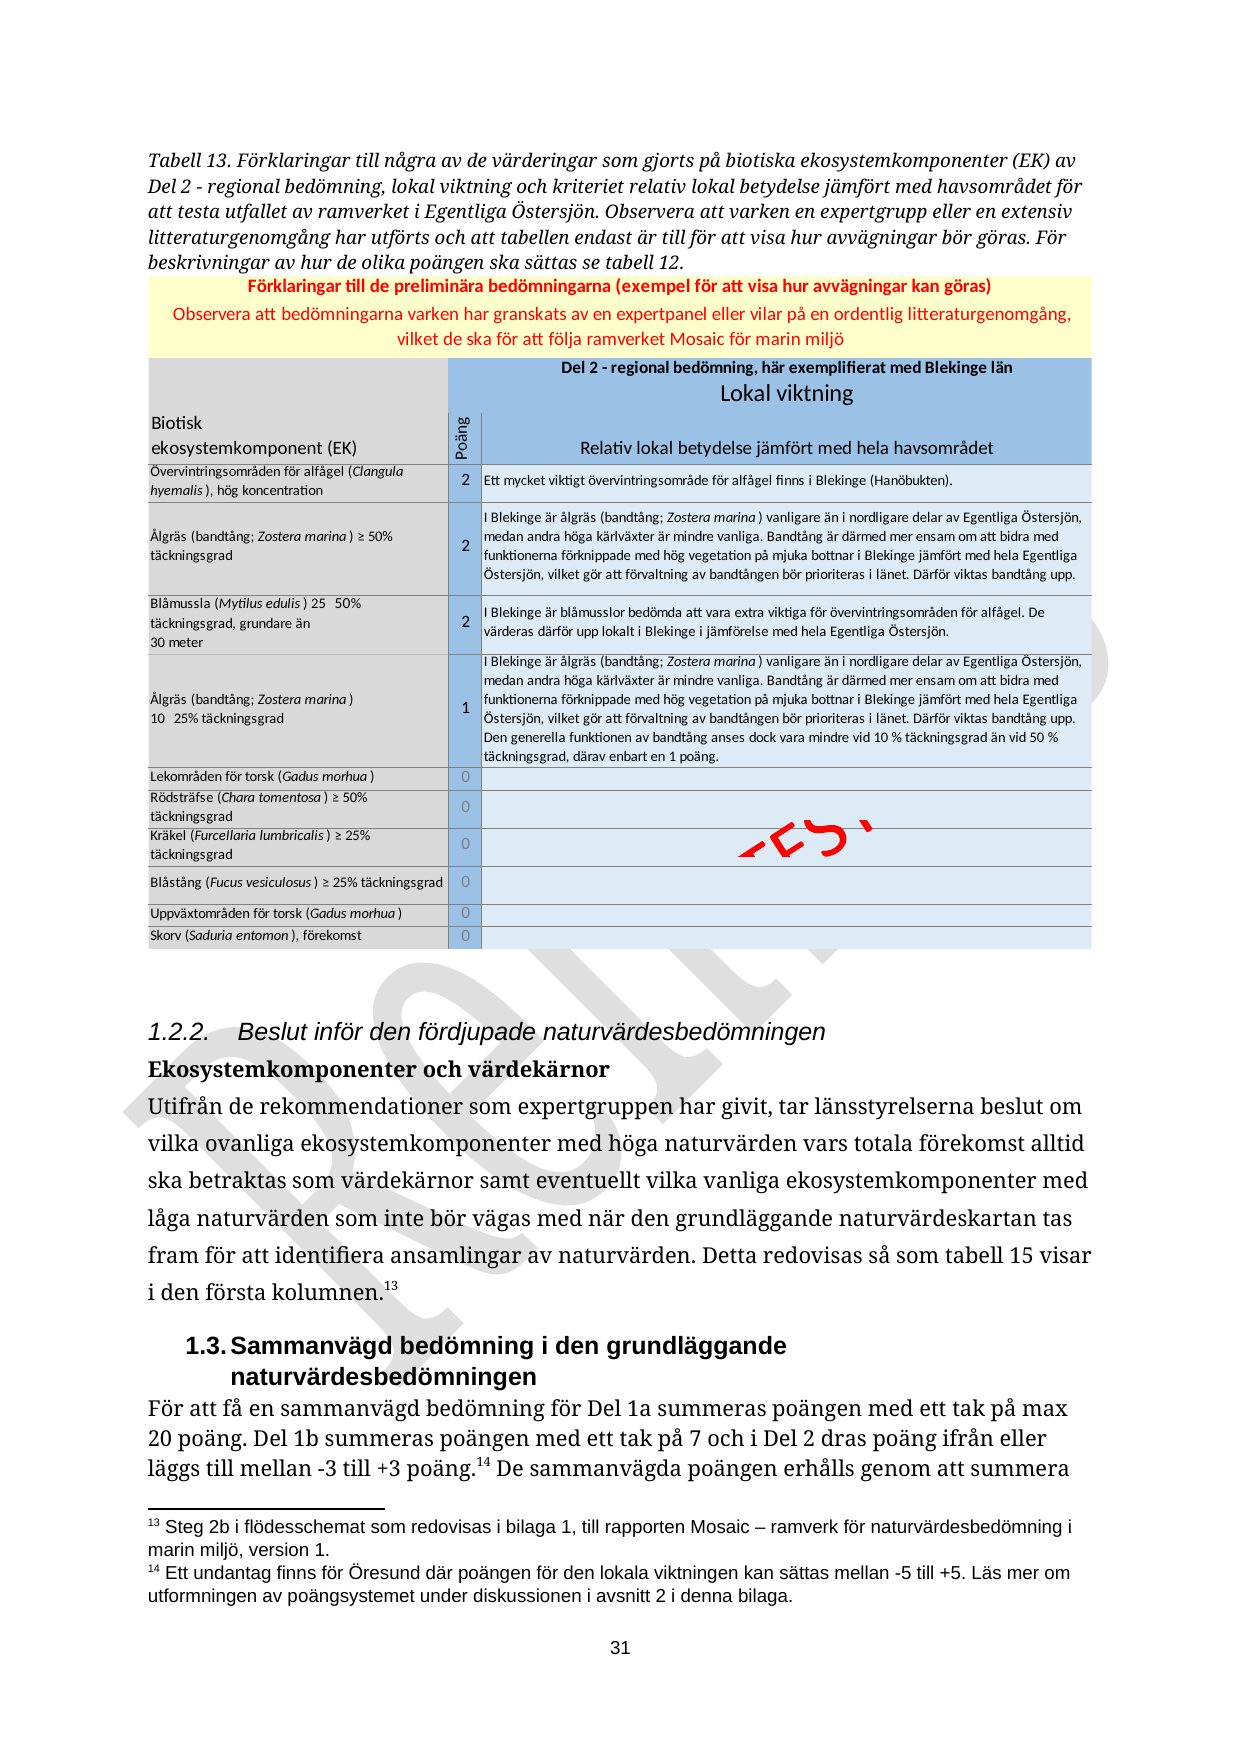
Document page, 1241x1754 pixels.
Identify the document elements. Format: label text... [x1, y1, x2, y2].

text Ekosystemkomponenter och värdekärnor Utifrån de rekommendationer som expertgruppen har givit, tar länsstyrelserna beslut om vilka ovanliga ekosystemkomponenter med höga naturvärden vars totala förekomst alltid ska betraktas som värdekärnor samt eventuellt vilka vanliga ekosystemkomponenter med låga naturvärden som inte bör vägas med när den grundläggande naturvärdeskartan tas fram för att identifiera ansamlingar av naturvärden. Detta redovisas så som tabell 15 visar i den första kolumnen. [148, 1054, 1093, 1307]
subtitle Sammanvägd bedömning i den grundläggande naturvärdesbedömningen [185, 1331, 1093, 1391]
subtitle Beslut inför den fördjupade naturvärdesbedömningen [148, 1017, 1093, 1046]
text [148, 1393, 1093, 1482]
text Tabell 13. Förklaringar till några av de värderingar som gjorts på biotiska ekosystemkomponenter (EK) av Del 2 - regional bedömning, lokal viktning och kriteriet relativ lokal betydelse jämfört med havsområdet för att testa utfallet av ramverket i Egentliga Östersjön. Observera att varken en expertgrupp eller en extensiv litteraturgenomgång har utförts och att tabellen endast är till för att visa hur avvägningar bör göras. För beskrivningar av hur de olika poängen ska sättas se tabell 12. [148, 148, 1093, 275]
